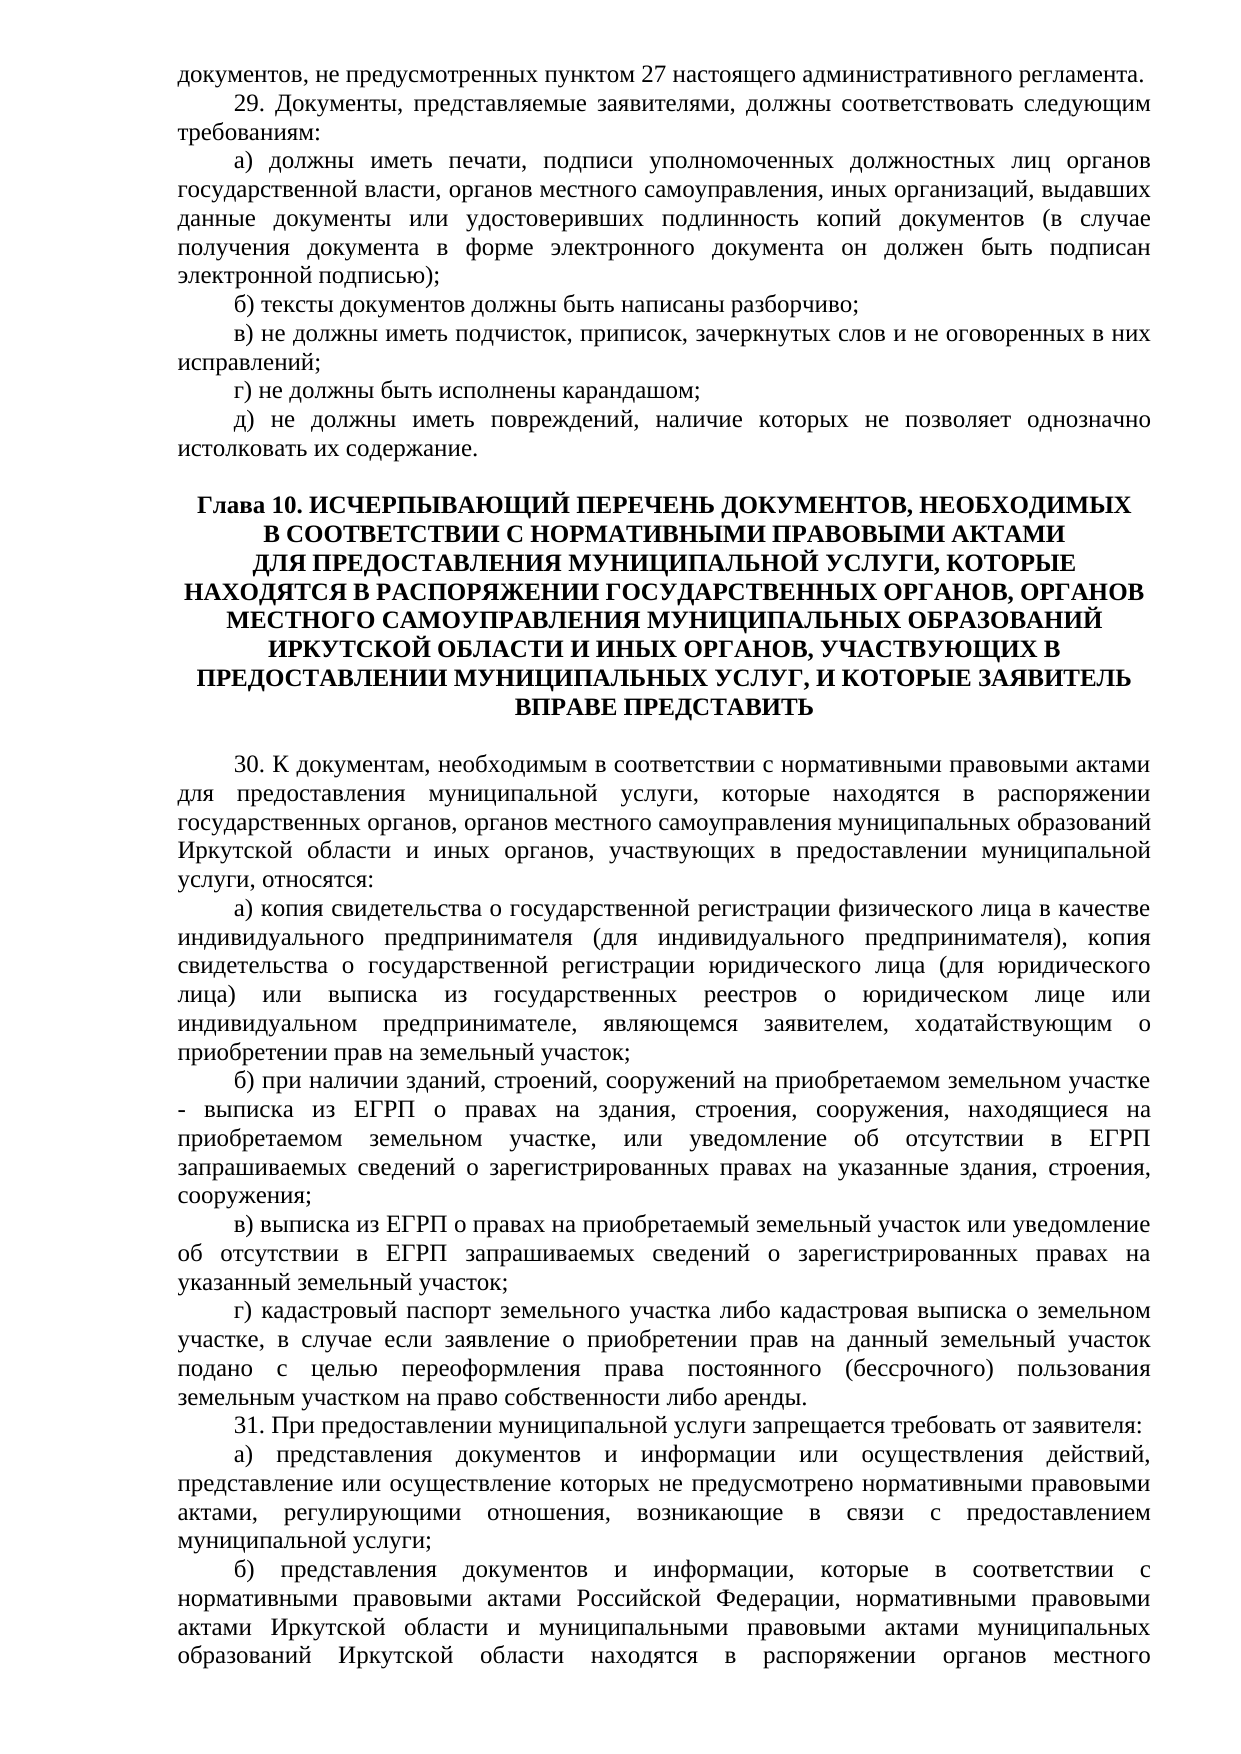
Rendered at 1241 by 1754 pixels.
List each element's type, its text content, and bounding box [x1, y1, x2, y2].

text а) представления документов и информации или осуществления действий, представление или осуществление которых не предусмотрено нормативными правовыми актами, регулирующими отношения, возникающие в связи с предоставлением муниципальной услуги; [177, 1439, 1152, 1554]
text В СООТВЕТСТВИИ С НОРМАТИВНЫМИ ПРАВОВЫМИ АКТАМИ [177, 519, 1152, 548]
text 30. К документам, необходимым в соответствии с нормативными правовыми актами для предоставления муниципальной услуги, которые находятся в распоряжении государственных органов, органов местного самоуправления муниципальных образований Иркутской области и иных органов, участвующих в предоставлении муниципальной услуги, относятся: [177, 749, 1152, 893]
text г) кадастровый паспорт земельного участка либо кадастровая выписка о земельном участке, в случае если заявление о приобретении прав на данный земельный участок подано с целью переоформления права постоянного (бессрочного) пользования земельным участком на право собственности либо аренды. [177, 1295, 1152, 1410]
text д) не должны иметь повреждений, наличие которых не позволяет однозначно истолковать их содержание. [177, 404, 1152, 462]
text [177, 59, 1152, 88]
text 29. Документы, представляемые заявителями, должны соответствовать следующим требованиям: [177, 88, 1152, 145]
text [177, 1554, 1152, 1669]
text в) выписка из ЕГРП о правах на приобретаемый земельный участок или уведомление об отсутствии в ЕГРП запрашиваемых сведений о зарегистрированных правах на указанный земельный участок; [177, 1209, 1152, 1295]
text г) не должны быть исполнены карандашом; [177, 375, 1152, 404]
text Глава 10. ИСЧЕРПЫВАЮЩИЙ ПЕРЕЧЕНЬ ДОКУМЕНТОВ, НЕОБХОДИМЫХ [177, 490, 1152, 519]
text в) не должны иметь подчисток, приписок, зачеркнутых слов и не оговоренных в них исправлений; [177, 318, 1152, 375]
text б) при наличии зданий, строений, сооружений на приобретаемом земельном участке - выписка из ЕГРП о правах на здания, строения, сооружения, находящиеся на приобретаемом земельном участке, или уведомление об отсутствии в ЕГРП запрашиваемых сведений о зарегистрированных правах на указанные здания, строения, сооружения; [177, 1065, 1152, 1209]
text ДЛЯ ПРЕДОСТАВЛЕНИЯ МУНИЦИПАЛЬНОЙ УСЛУГИ, КОТОРЫЕ НАХОДЯТСЯ В РАСПОРЯЖЕНИИ ГОСУДАРСТВЕННЫХ ОРГАНОВ, ОРГАНОВ МЕСТНОГО САМОУПРАВЛЕНИЯ МУНИЦИПАЛЬНЫХ ОБРАЗОВАНИЙ ИРКУТСКОЙ ОБЛАСТИ И ИНЫХ ОРГАНОВ, УЧАСТВУЮЩИХ В ПРЕДОСТАВЛЕНИИ МУНИЦИПАЛЬНЫХ УСЛУГ, И КОТОРЫЕ ЗАЯВИТЕЛЬ ВПРАВЕ ПРЕДСТАВИТЬ [177, 548, 1152, 720]
text 31. При предоставлении муниципальной услуги запрещается требовать от заявителя: [177, 1410, 1152, 1439]
text а) должны иметь печати, подписи уполномоченных должностных лиц органов государственной власти, органов местного самоуправления, иных организаций, выдавших данные документы или удостоверивших подлинность копий документов (в случае получения документа в форме электронного документа он должен быть подписан электронной подписью); [177, 145, 1152, 289]
text а) копия свидетельства о государственной регистрации физического лица в качестве индивидуального предпринимателя (для индивидуального предпринимателя), копия свидетельства о государственной регистрации юридического лица (для юридического лица) или выписка из государственных реестров о юридическом лице или индивидуальном предпринимателе, являющемся заявителем, ходатайствующим о приобретении прав на земельный участок; [177, 893, 1152, 1065]
text б) тексты документов должны быть написаны разборчиво; [177, 289, 1152, 318]
